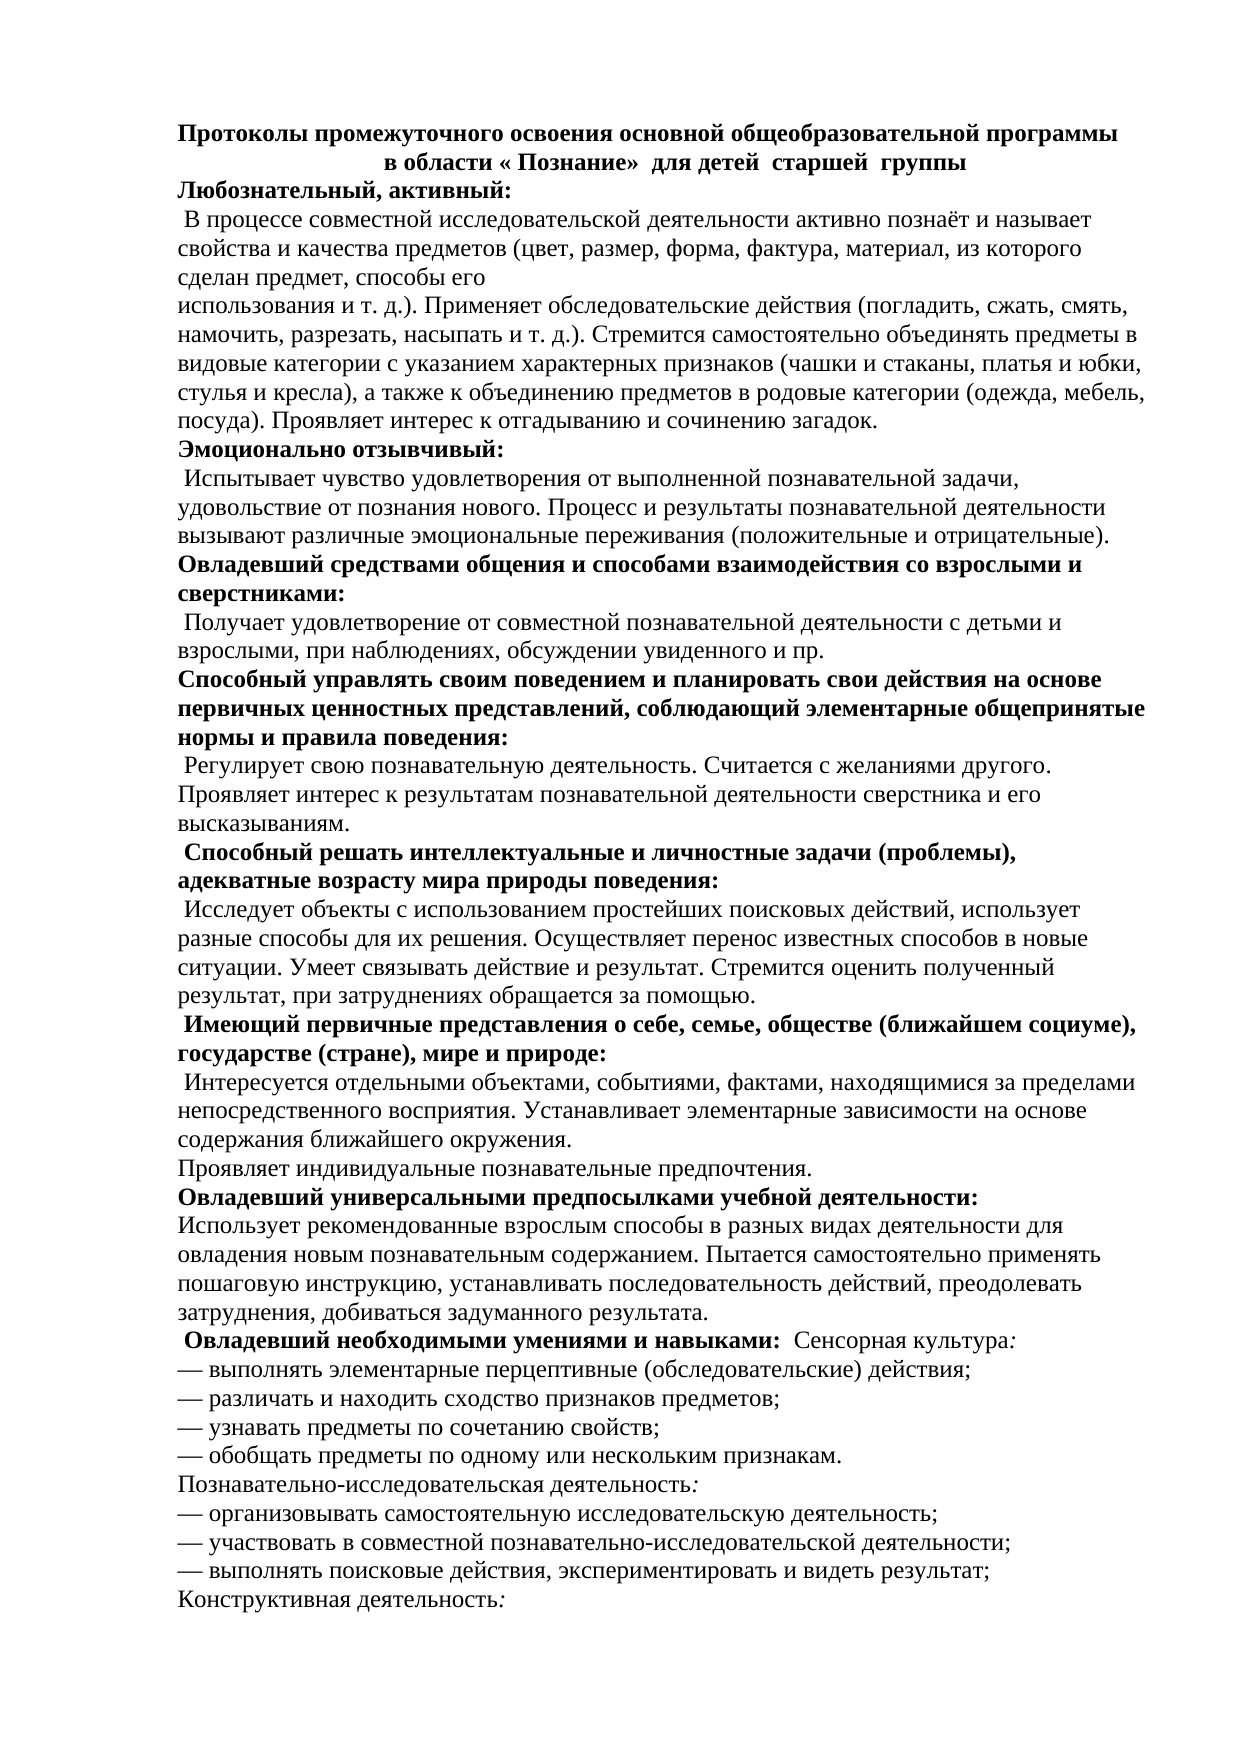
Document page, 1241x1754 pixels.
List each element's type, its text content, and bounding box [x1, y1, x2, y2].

text В процессе совместной исследовательской деятельности активно познаёт и называет свойства и качества предметов (цвет, размер, форма, фактура, материал, из которого сделан предмет, способы его [177, 204, 1152, 291]
text — различать и находить сходство признаков предметов; [177, 1383, 1152, 1412]
text Получает удовлетворение от совместной познавательной деятельности с детьми и взрослыми, при наблюдениях, обсуждении увиденного и пр. [177, 607, 1152, 664]
text Исследует объекты с использованием простейших поисковых действий, использует разные способы для их решения. Осуществляет перенос известных способов в новые ситуации. Умеет связывать действие и результат. Стремится оценить полученный результат, при затруднениях обращается за помощью. [177, 894, 1152, 1009]
text использования и т. д.). Применяет обследовательские действия (погладить, сжать, смять, намочить, разрезать, насыпать и т. д.). Стремится самостоятельно объединять предметы в видовые категории с указанием характерных признаков (чашки и стаканы, платья и юбки, стулья и кресла), а также к объединению предметов в родовые категории (одежда, мебель, посуда). Проявляет интерес к отгадыванию и сочинению загадок. [177, 291, 1152, 434]
text Протоколы промежуточного освоения основной общеобразовательной программы [177, 118, 1152, 147]
text Эмоционально отзывчивый: [177, 434, 1152, 463]
text Имеющий первичные представления о себе, семье, обществе (ближайшем социуме), государстве (стране), мире и природе: [177, 1009, 1152, 1067]
text Овладевший необходимыми умениями и навыками: Сенсорная культура: [177, 1326, 1152, 1354]
text Испытывает чувство удовлетворения от выполненной познавательной задачи, удовольствие от познания нового. Процесс и результаты познавательной деятельности вызывают различные эмоциональные переживания (положительные и отрицательные). [177, 463, 1152, 549]
text Любознательный, активный: [177, 176, 1152, 204]
text — выполнять элементарные перцептивные (обследовательские) действия; [177, 1354, 1152, 1383]
text Регулирует свою познавательную деятельность. Считается с желаниями другого. Проявляет интерес к результатам познавательной деятельности сверстника и его высказываниям. [177, 751, 1152, 837]
text — обобщать предметы по одному или нескольким признакам. [177, 1441, 1152, 1469]
text — узнавать предметы по сочетанию свойств; [177, 1412, 1152, 1441]
text Овладевший универсальными предпосылками учебной деятельности: [177, 1182, 1152, 1211]
text Конструктивная деятельность: [177, 1584, 1152, 1613]
text Интересуется отдельными объектами, событиями, фактами, находящимися за пределами непосредственного восприятия. Устанавливает элементарные зависимости на основе содержания ближайшего окружения. [177, 1067, 1152, 1153]
text Овладевший средствами общения и способами взаимодействия со взрослыми и сверстниками: [177, 549, 1152, 607]
text — участвовать в совместной познавательно-исследовательской деятельности; [177, 1527, 1152, 1556]
text — выполнять поисковые действия, экспериментировать и видеть результат; [177, 1556, 1152, 1584]
text Использует рекомендованные взрослым способы в разных видах деятельности для овладения новым познавательным содержанием. Пытается самостоятельно применять пошаговую инструкцию, устанавливать последовательность действий, преодолевать затруднения, добиваться задуманного результата. [177, 1211, 1152, 1326]
text в области « Познание» для детей старшей группы [177, 147, 1152, 176]
text Способный управлять своим поведением и планировать свои действия на основе первичных ценностных представлений, соблюдающий элементарные общепринятые нормы и правила поведения: [177, 664, 1152, 751]
text Познавательно-исследовательская деятельность: [177, 1469, 1152, 1498]
text Проявляет индивидуальные познавательные предпочтения. [177, 1153, 1152, 1182]
text Способный решать интеллектуальные и личностные задачи (проблемы), адекватные возрасту мира природы поведения: [177, 837, 1152, 894]
text — организовывать самостоятельную исследовательскую деятельность; [177, 1498, 1152, 1527]
